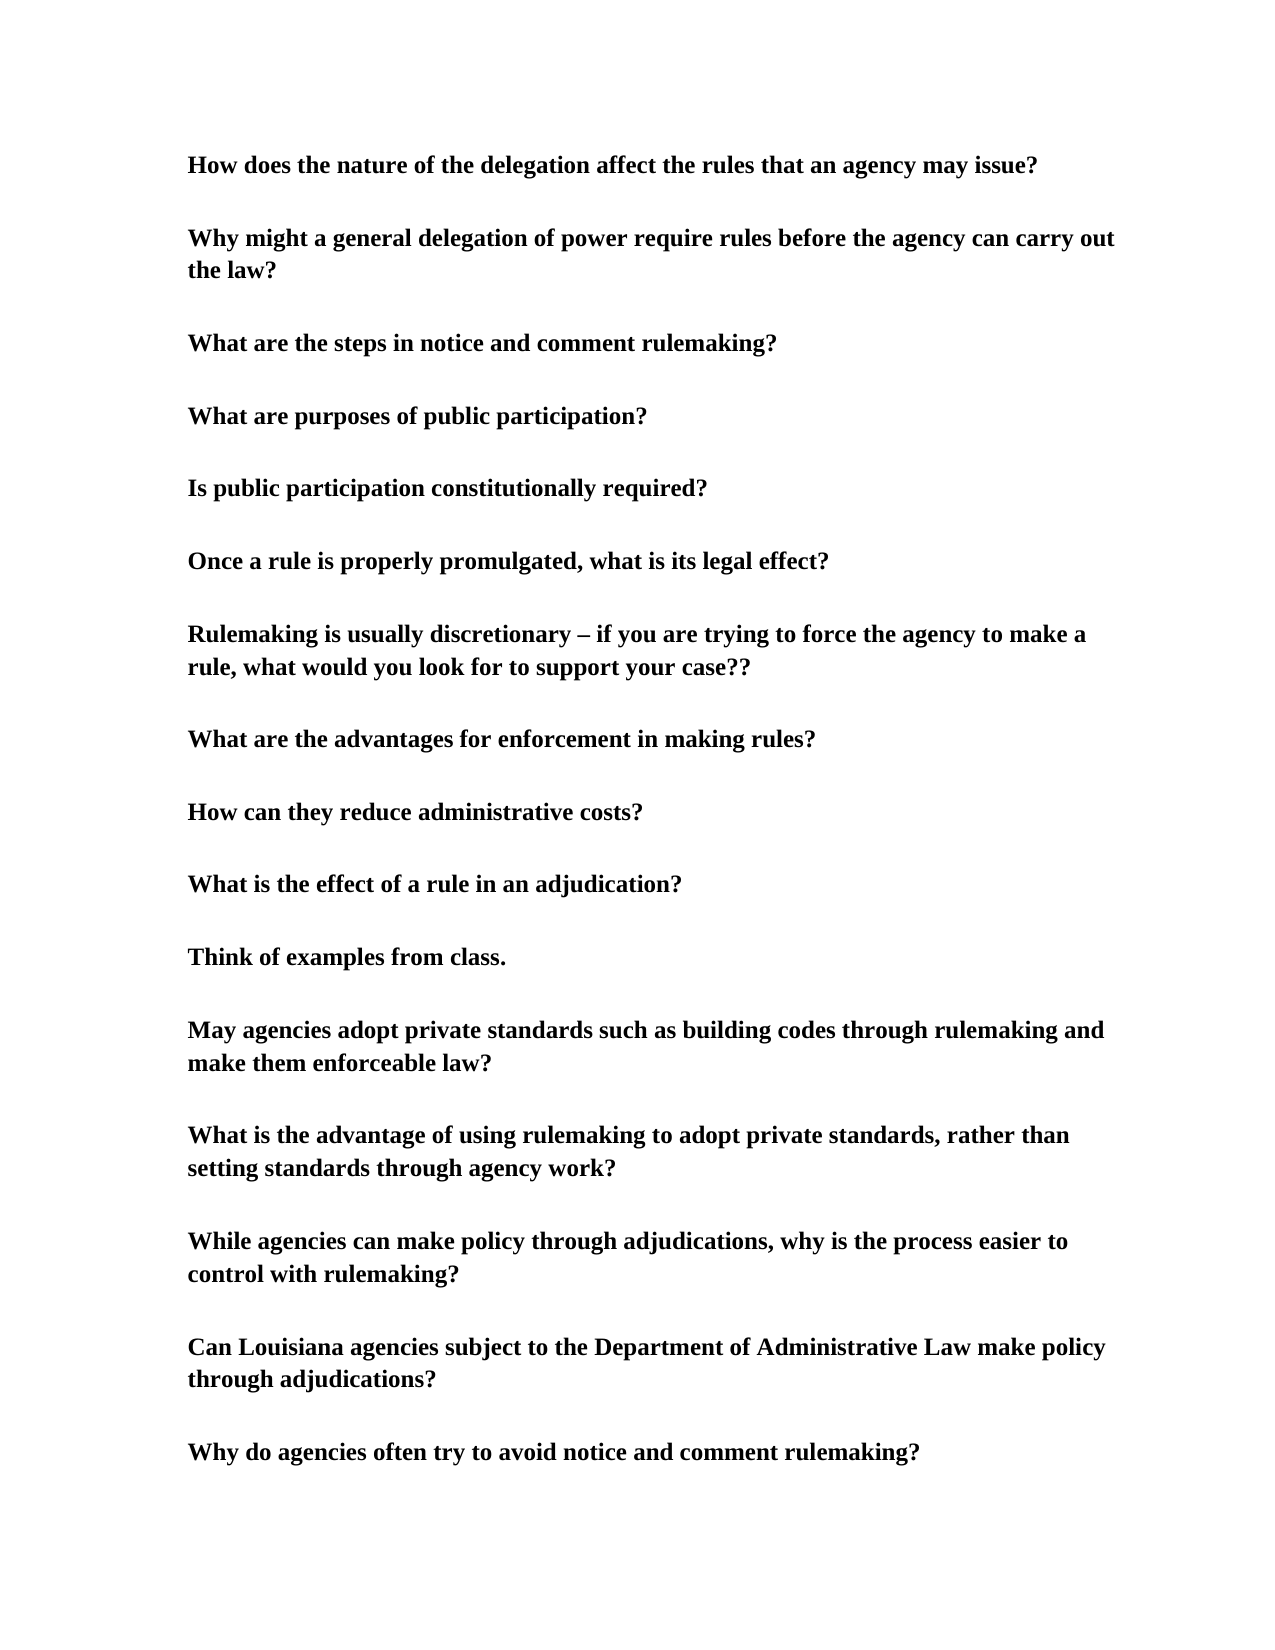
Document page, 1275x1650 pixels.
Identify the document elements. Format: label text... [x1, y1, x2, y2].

subtitle While agencies can make policy through adjudications, why is the process easier to control with rulemaking? [187, 1226, 1125, 1288]
subtitle Think of examples from class. [187, 942, 1125, 971]
subtitle Is public participation constitutionally required? [187, 473, 1125, 502]
subtitle What are the advantages for enforcement in making rules? [187, 724, 1125, 753]
subtitle What are the steps in notice and comment rulemaking? [187, 328, 1125, 357]
subtitle May agencies adopt private standards such as building codes through rulemaking and make them enforceable law? [187, 1015, 1125, 1076]
subtitle Why do agencies often try to avoid notice and comment rulemaking? [187, 1437, 1125, 1466]
subtitle Can Louisiana agencies subject to the Department of Administrative Law make policy through adjudications? [187, 1332, 1125, 1393]
subtitle What is the advantage of using rulemaking to adopt private standards, rather than setting standards through agency work? [187, 1120, 1125, 1182]
subtitle What are purposes of public participation? [187, 401, 1125, 429]
subtitle Once a rule is properly promulgated, what is its legal effect? [187, 546, 1125, 575]
subtitle What is the effect of a rule in an adjudication? [187, 869, 1125, 898]
subtitle How does the nature of the delegation affect the rules that an agency may issue? [187, 150, 1125, 179]
subtitle Rulemaking is usually discretionary – if you are trying to force the agency to make a rule, what would you look for to support your case?? [187, 619, 1125, 680]
subtitle How can they reduce administrative costs? [187, 797, 1125, 826]
subtitle Why might a general delegation of power require rules before the agency can carry out the law? [187, 223, 1125, 284]
